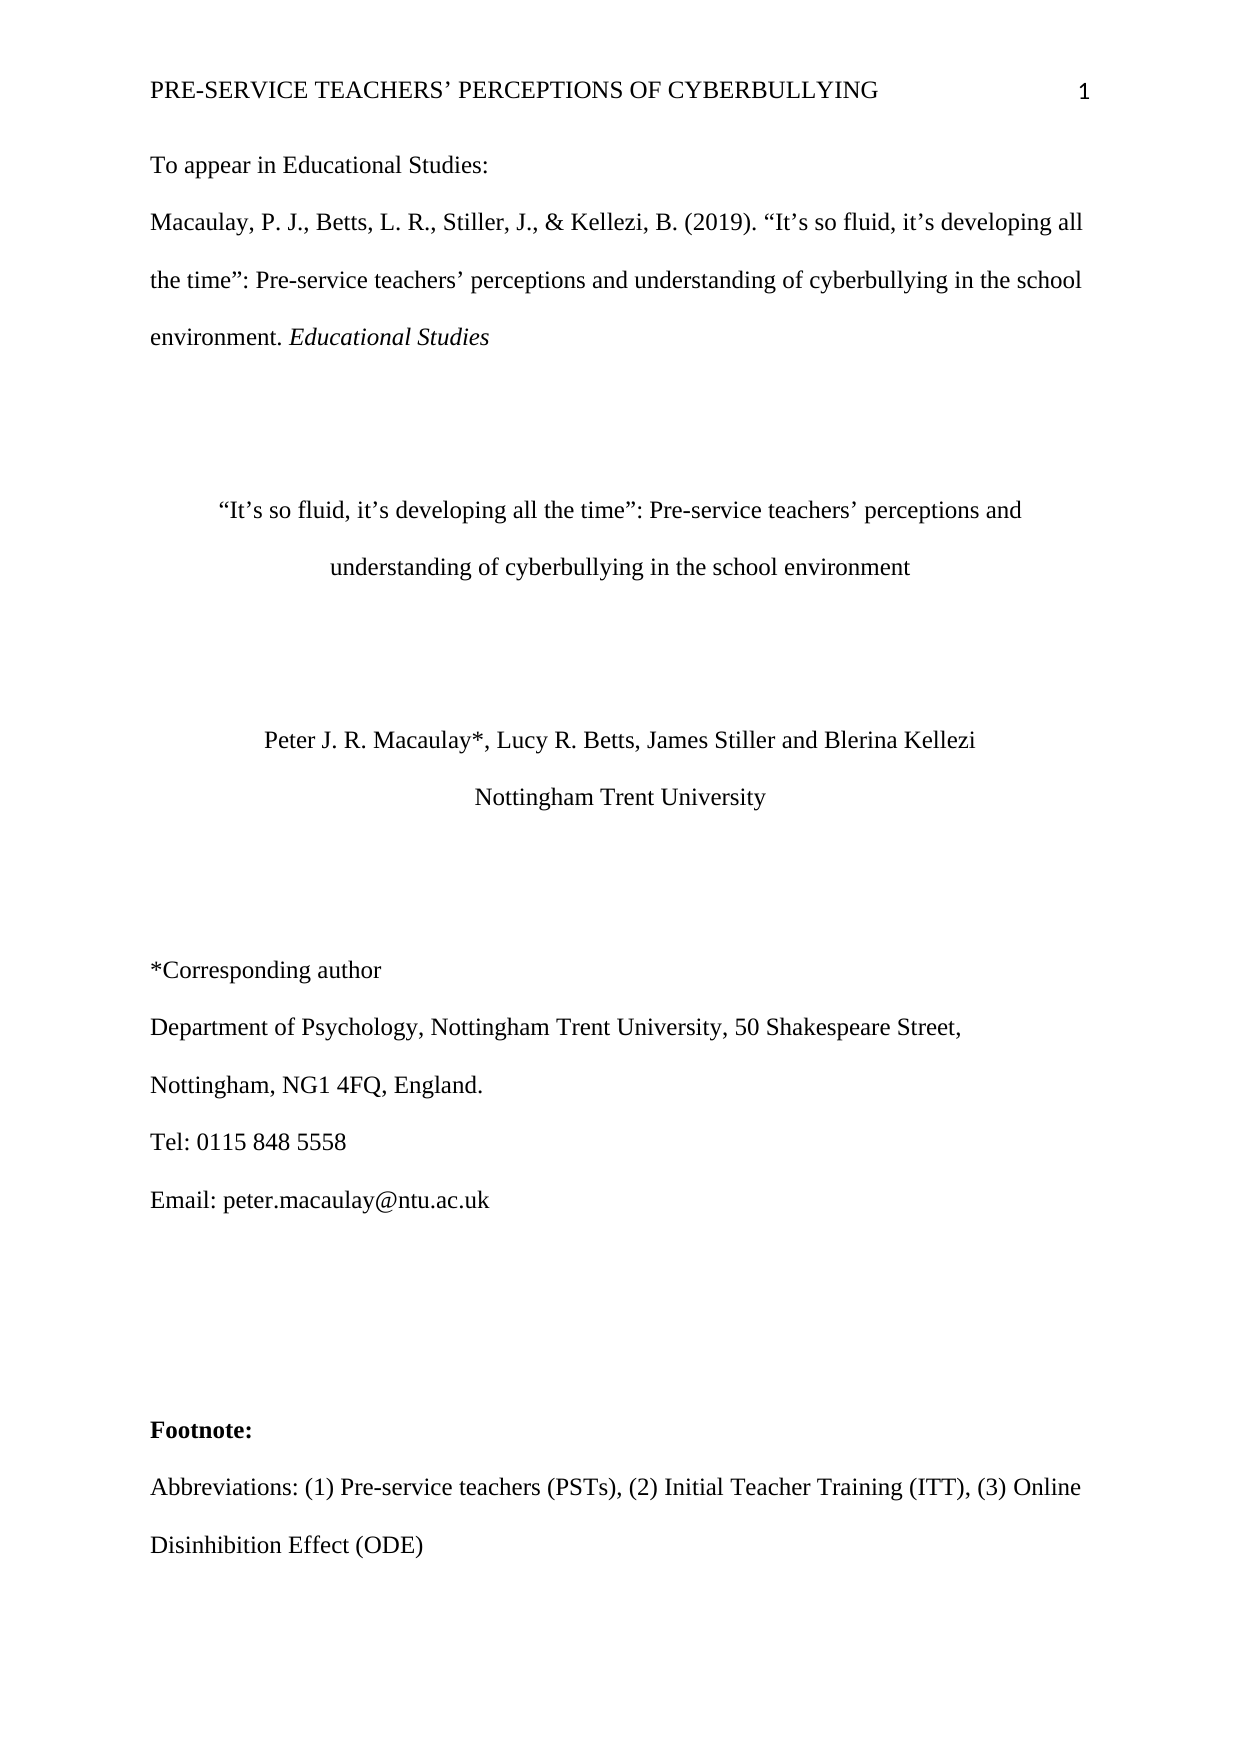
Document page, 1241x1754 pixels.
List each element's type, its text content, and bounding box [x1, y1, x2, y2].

text Department of Psychology, Nottingham Trent University, 50 Shakespeare Street, Nottingham, NG1 4FQ, England. [150, 1012, 1090, 1099]
text Email: peter.macaulay@ntu.ac.uk [150, 1185, 1090, 1214]
text Nottingham Trent University [150, 782, 1090, 811]
text To appear in Educational Studies: [150, 150, 1090, 179]
text Peter J. R. Macaulay*, Lucy R. Betts, James Stiller and Blerina Kellezi [150, 725, 1090, 754]
text Footnote: [150, 1415, 1090, 1444]
text “It’s so fluid, it’s developing all the time”: Pre-service teachers’ perceptions and understanding of cyberbullying in the school environment [150, 495, 1090, 581]
text Macaulay, P. J., Betts, L. R., Stiller, J., & Kellezi, B. (2019). “It’s so fluid, it’s developing all the time”: Pre-service teachers’ perceptions and understanding of cyberbullying in the school environment. Educational Studies [150, 207, 1090, 351]
text *Corresponding author [150, 955, 1090, 984]
text Abbreviations: (1) Pre-service teachers (PSTs), (2) Initial Teacher Training (ITT), (3) Online Disinhibition Effect (ODE) [150, 1472, 1090, 1559]
text Tel: 0115 848 5558 [150, 1127, 1090, 1156]
